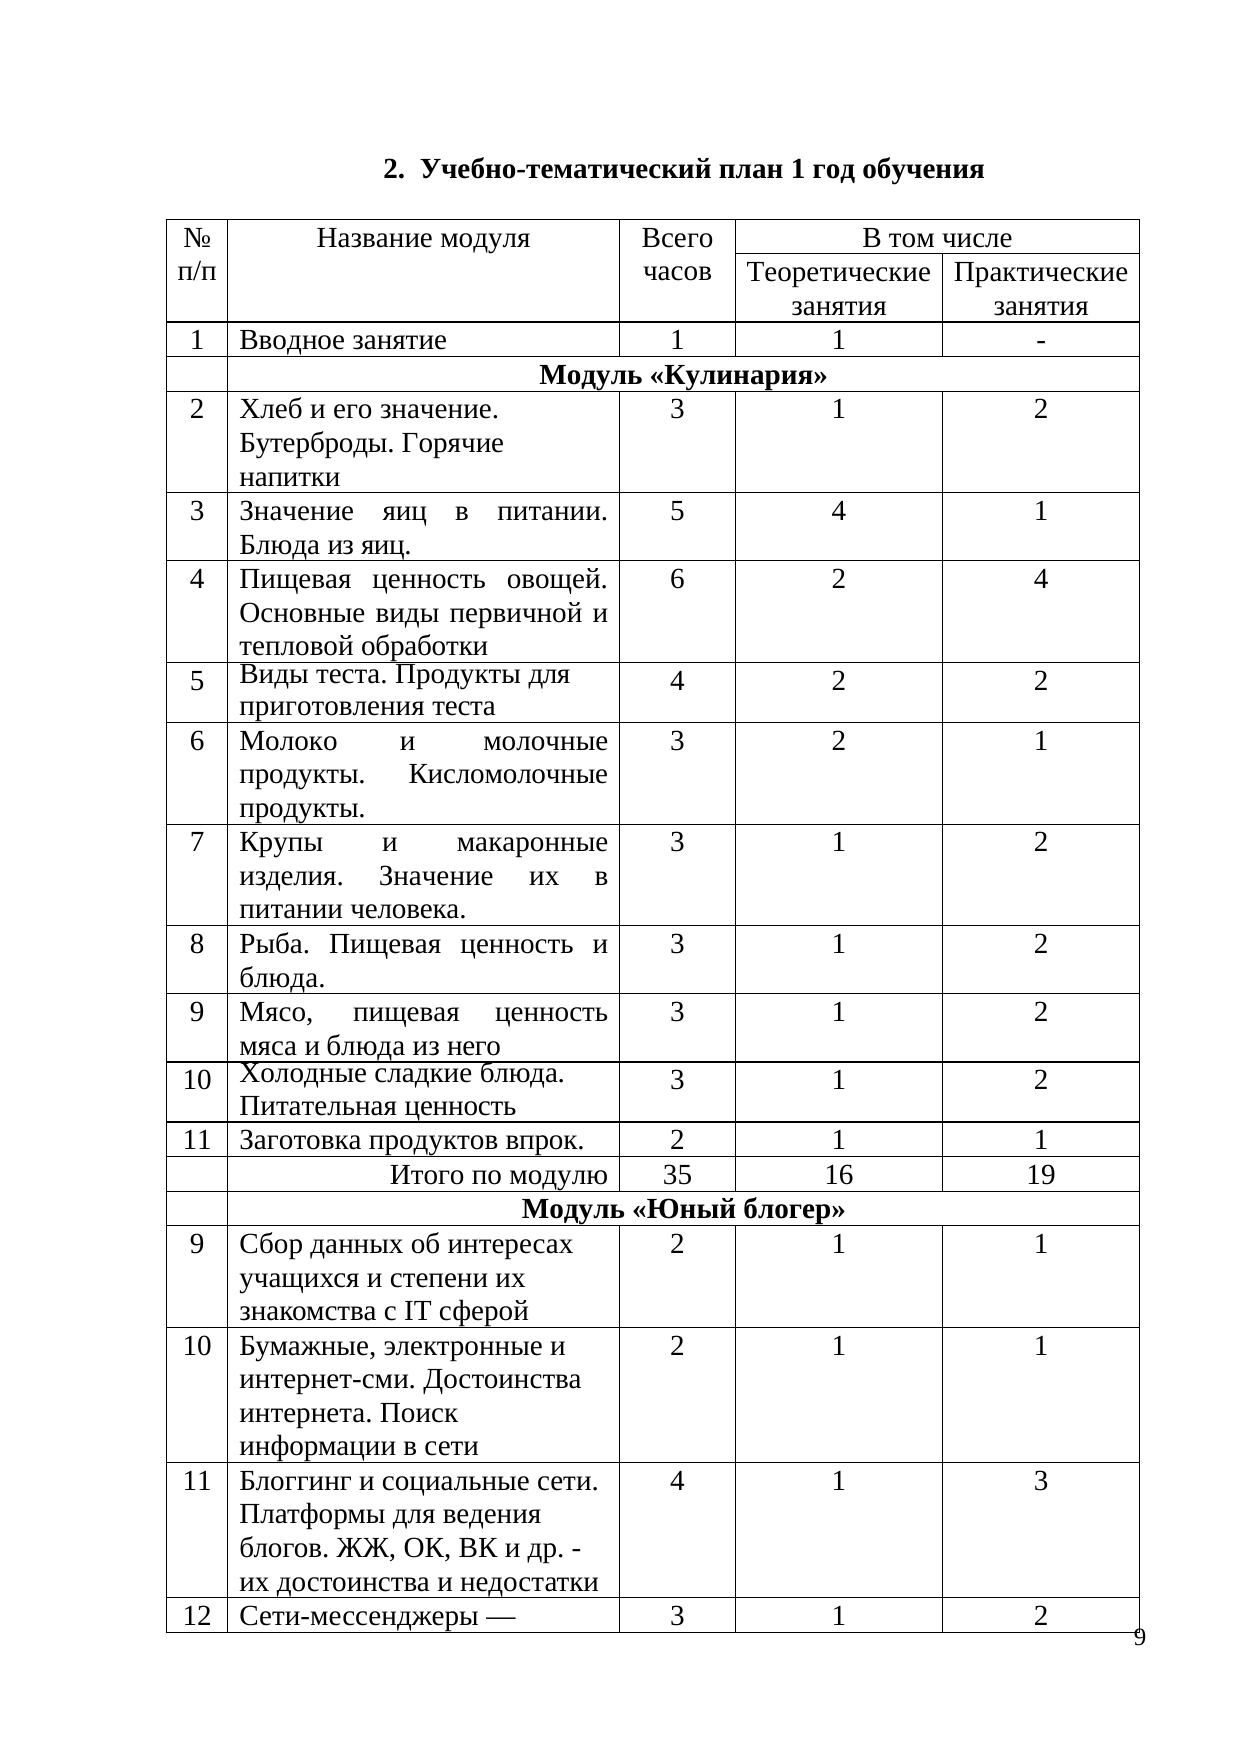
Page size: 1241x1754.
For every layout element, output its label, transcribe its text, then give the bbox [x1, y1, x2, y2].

table_cell 4 [620, 663, 735, 722]
table_cell 2 [943, 1598, 1139, 1632]
table_cell - [943, 323, 1139, 356]
table_cell 1 [943, 1123, 1139, 1156]
table_cell 16 [736, 1157, 942, 1191]
table_cell 1 [943, 1226, 1139, 1327]
table_cell 10 [167, 1328, 227, 1462]
table_cell 3 [620, 1598, 735, 1632]
table_cell 6 [167, 723, 227, 823]
table_cell 6 [620, 561, 735, 662]
table_cell Блоггинг и социальные сети. Платформы для ведения блогов. ЖЖ, ОК, ВК и др. - их достоинства и недостатки [228, 1463, 619, 1597]
table_cell 9 [167, 1226, 227, 1327]
table_cell [167, 357, 227, 391]
table_cell Молоко и молочные продукты. Кисломолочные продукты. [228, 723, 619, 823]
table_cell 5 [620, 493, 735, 560]
table_cell 2 [736, 663, 942, 722]
table_cell 4 [167, 561, 227, 662]
table_cell 9 [167, 994, 227, 1061]
table_header В том числе [736, 220, 1139, 253]
table_cell 1 [736, 1598, 942, 1632]
table_cell 2 [167, 392, 227, 492]
table_cell Практические занятия [943, 254, 1139, 321]
table_cell 2 [736, 561, 942, 662]
table_cell Сбор данных об интересах учащихся и степени их знакомства с IT сферой [228, 1226, 619, 1327]
table_cell Пищевая ценность овощей. Основные виды первичной и тепловой обработки [228, 561, 619, 662]
table_cell 2 [943, 994, 1139, 1061]
table_cell 10 [167, 1063, 227, 1121]
table_header Название модуля [228, 220, 619, 321]
list 2. Учебно-тематический план 1 год обучения [216, 152, 1152, 185]
table_cell 2 [620, 1328, 735, 1462]
table_cell 3 [620, 825, 735, 925]
table_cell 1 [943, 493, 1139, 560]
table_cell Модуль «Юный блогер» [228, 1192, 1139, 1225]
table_cell Значение яиц в питании. Блюда из яиц. [228, 493, 619, 560]
table_header № п/п [167, 220, 227, 321]
table_cell 1 [943, 1328, 1139, 1462]
table_header Всего часов [620, 220, 735, 321]
table_cell 4 [736, 493, 942, 560]
table_cell 1 [736, 825, 942, 925]
table_cell Виды теста. Продукты для приготовления теста [228, 663, 619, 722]
table_cell 11 [167, 1463, 227, 1597]
table_cell 1 [736, 926, 942, 993]
table_cell 1 [736, 1226, 942, 1327]
table_cell Теоретические занятия [736, 254, 942, 321]
table_cell 1 [943, 723, 1139, 823]
table_cell 1 [167, 323, 227, 356]
table_cell Мясо, пищевая ценность мяса и блюда из него [228, 994, 619, 1061]
table_cell 2 [736, 723, 942, 823]
table_cell Хлеб и его значение. Бутерброды. Горячие напитки [228, 392, 619, 492]
table_cell 7 [167, 825, 227, 925]
table_cell Рыба. Пищевая ценность и блюда. [228, 926, 619, 993]
table_cell 1 [620, 323, 735, 356]
table_cell 11 [167, 1123, 227, 1156]
table_cell 3 [943, 1463, 1139, 1597]
table_cell 3 [167, 493, 227, 560]
table_cell 2 [943, 392, 1139, 492]
table_cell Бумажные, электронные и интернет-сми. Достоинства интернета. Поиск информации в сети [228, 1328, 619, 1462]
table_cell 3 [620, 1063, 735, 1121]
table_cell 1 [736, 1328, 942, 1462]
table_cell 3 [620, 994, 735, 1061]
table_cell 3 [620, 392, 735, 492]
table_cell Итого по модулю [228, 1157, 619, 1191]
table_cell 35 [620, 1157, 735, 1191]
table_cell 5 [167, 663, 227, 722]
table_cell 2 [620, 1123, 735, 1156]
table_cell 1 [736, 323, 942, 356]
table_cell 2 [943, 1063, 1139, 1121]
table_cell 1 [736, 1463, 942, 1597]
table_cell 1 [736, 1123, 942, 1156]
table_cell 12 [167, 1598, 227, 1632]
table_cell 8 [167, 926, 227, 993]
table_cell 2 [943, 825, 1139, 925]
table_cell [228, 1598, 619, 1632]
table_cell 1 [736, 994, 942, 1061]
table_cell 1 [736, 1063, 942, 1121]
table_cell Холодные сладкие блюда. Питательная ценность [228, 1063, 619, 1121]
table_cell 2 [620, 1226, 735, 1327]
table_cell 19 [943, 1157, 1139, 1191]
table_cell Крупы и макаронные изделия. Значение их в питании человека. [228, 825, 619, 925]
table_cell Модуль «Кулинария» [228, 357, 1139, 391]
table_cell [167, 1157, 227, 1191]
table_cell 4 [943, 561, 1139, 662]
table_cell 2 [943, 926, 1139, 993]
table_cell 2 [943, 663, 1139, 722]
table_cell Заготовка продуктов впрок. [228, 1123, 619, 1156]
table_cell Вводное занятие [228, 323, 619, 356]
table_cell 4 [620, 1463, 735, 1597]
table_cell [167, 1192, 227, 1225]
table_cell 1 [736, 392, 942, 492]
table_cell 3 [620, 926, 735, 993]
table_cell 3 [620, 723, 735, 823]
